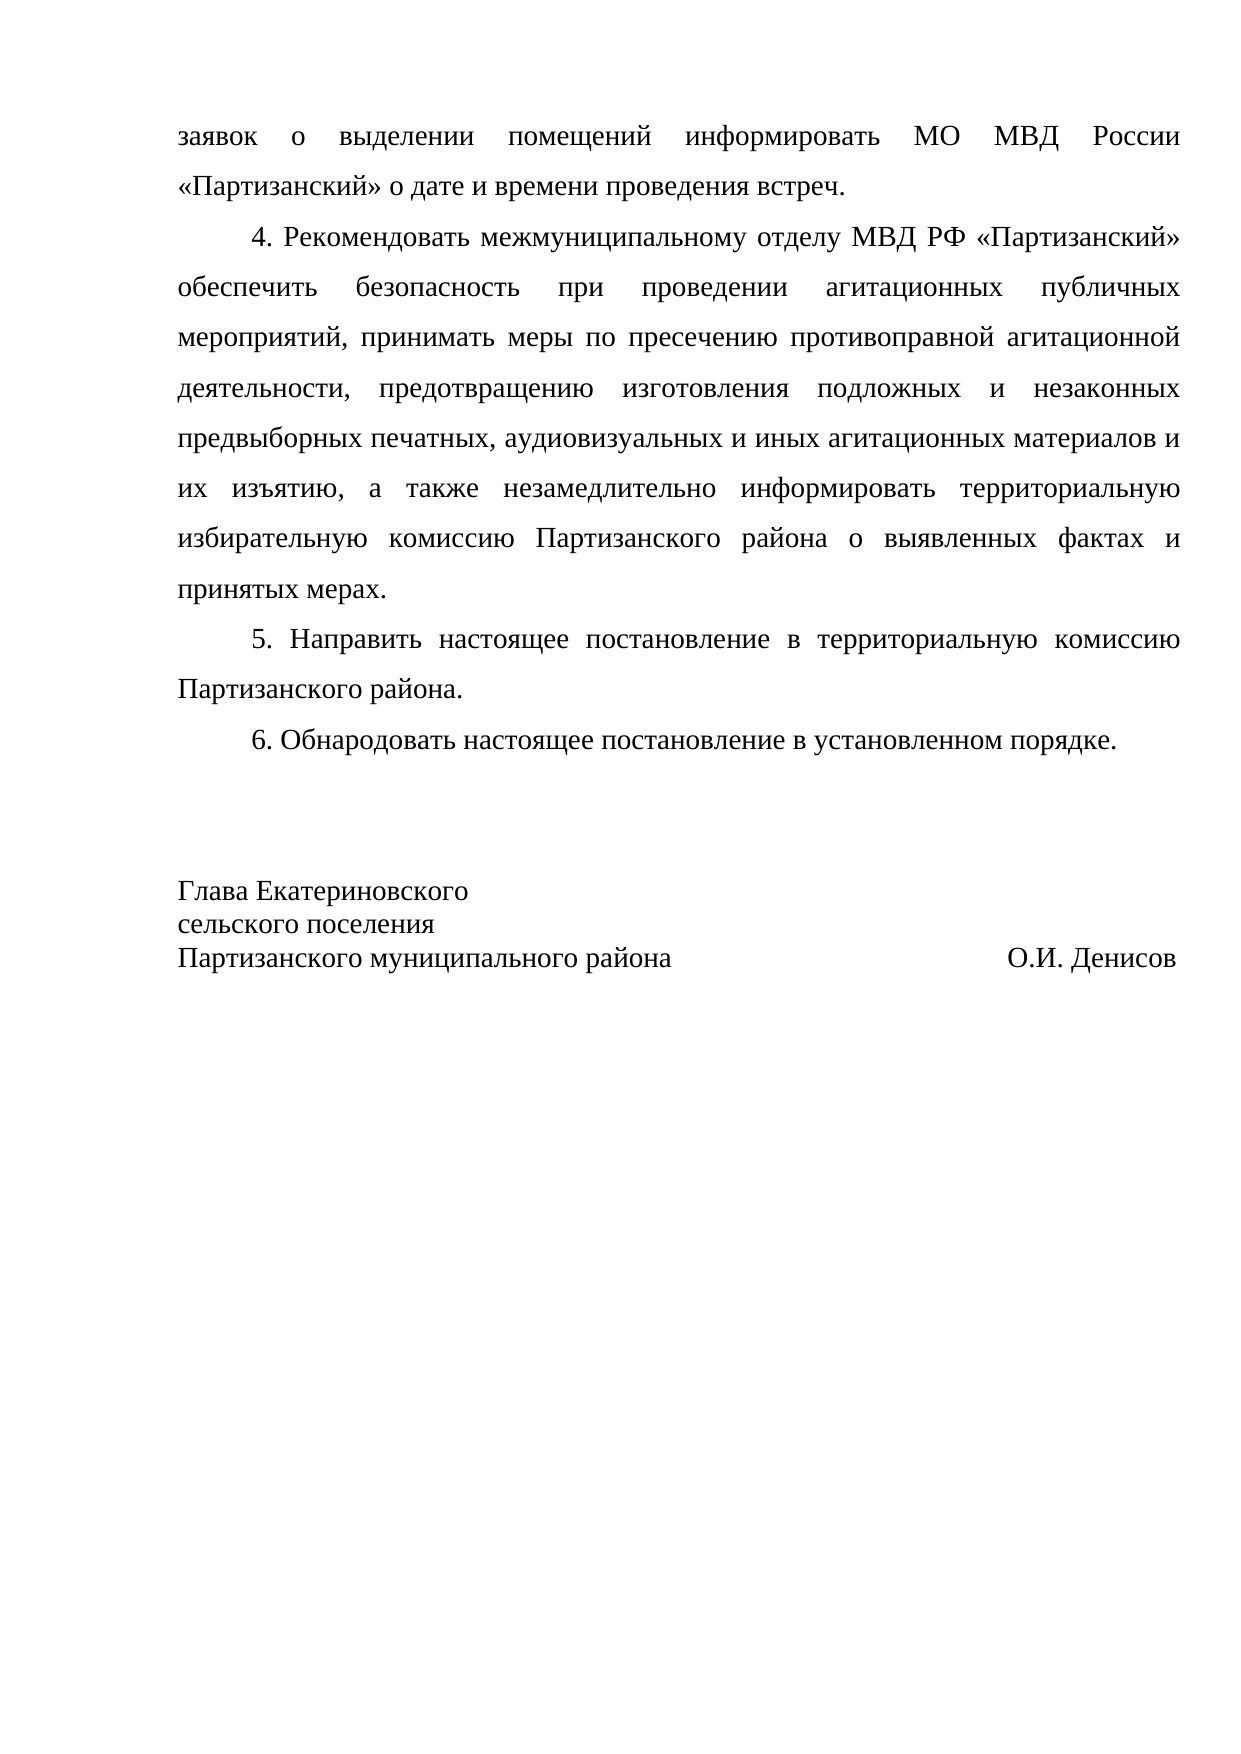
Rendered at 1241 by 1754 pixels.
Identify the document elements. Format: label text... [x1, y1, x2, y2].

text 6. Обнародовать настоящее постановление в установленном порядке. [177, 722, 1181, 755]
text 5. Направить настоящее постановление в территориальную комиссию Партизанского района. [177, 621, 1181, 705]
text Партизанского муниципального района О.И. Денисов [177, 940, 1181, 973]
text 4. Рекомендовать межмуниципальному отделу МВД РФ «Партизанский» обеспечить безопасность при проведении агитационных публичных мероприятий, принимать меры по пресечению противоправной агитационной деятельности, предотвращению изготовления подложных и незаконных предвыборных печатных, аудиовизуальных и иных агитационных материалов и их изъятию, а также незамедлительно информировать территориальную избирательную комиссию Партизанского района о выявленных фактах и принятых мерах. [177, 219, 1181, 604]
text Глава Екатериновского [177, 873, 1181, 906]
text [177, 118, 1181, 202]
text сельского поселения [177, 906, 1181, 940]
